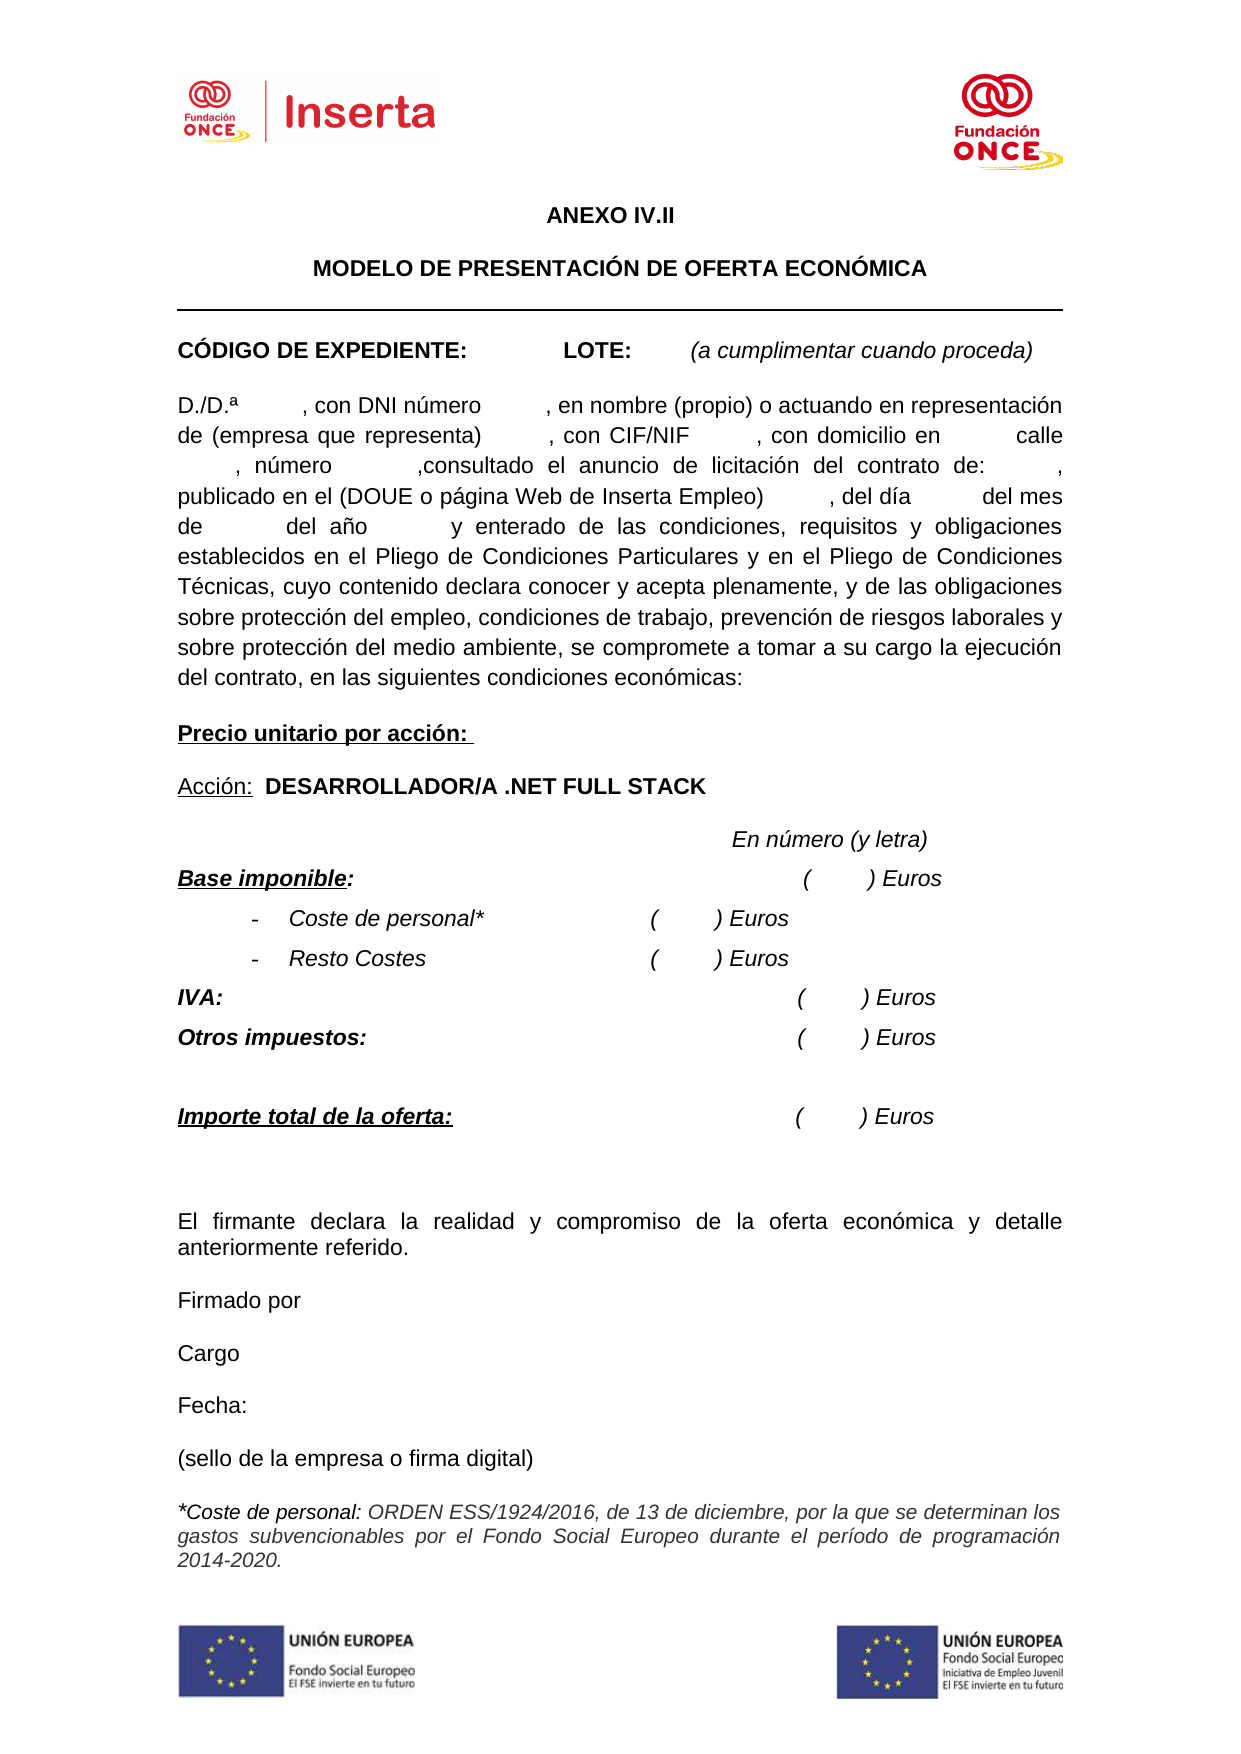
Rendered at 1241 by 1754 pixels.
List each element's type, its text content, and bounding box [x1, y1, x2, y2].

text En número (y letra) [620, 826, 1063, 852]
text Importe total de la oferta: ( ) Euros [177, 1103, 1063, 1129]
text IVA: ( ) Euros [177, 984, 1063, 1011]
picture [835, 1623, 1063, 1701]
picture [177, 73, 441, 147]
picture [953, 74, 1063, 170]
text MODELO DE PRESENTACIÓN DE OFERTA ECONÓMICA [177, 255, 1063, 281]
text Precio unitario por acción: [177, 720, 1063, 747]
list Coste de personal* ( ) Euros [251, 905, 1063, 931]
text (sello de la empresa o firma digital) [177, 1445, 1063, 1471]
text Fecha: [177, 1392, 1063, 1419]
text Base imponible: ( ) Euros [177, 865, 1063, 892]
text Cargo [177, 1340, 1063, 1366]
list Resto Costes ( ) Euros [251, 944, 1063, 971]
text El firmante declara la realidad y compromiso de la oferta económica y detalle anteriormente referido. [177, 1208, 1063, 1261]
picture [177, 1623, 415, 1699]
text Otros impuestos: ( ) Euros [177, 1024, 1063, 1050]
text CÓDIGO DE EXPEDIENTE: LOTE: (a cumplimentar cuando proceda) [177, 337, 1063, 363]
text ANEXO IV.II [472, 202, 1063, 228]
text D./D.ª , con DNI número , en nombre (propio) o actuando en representación de (empresa que representa) , con CIF/NIF , con domicilio en calle , número ,consultado el anuncio de licitación del contrato de: , publicado en el (DOUE o página Web de Inserta Empleo) , del día del mes de del año y enterado de las condiciones, requisitos y obligaciones establecidos en el Pliego de Condiciones Particulares y en el Pliego de Condiciones Técnicas, cuyo contenido declara conocer y acepta plenamente, y de las obligaciones sobre protección del empleo, condiciones de trabajo, prevención de riesgos laborales y sobre protección del medio ambiente, se compromete a tomar a su cargo la ejecución del contrato, en las siguientes condiciones económicas: [177, 392, 1063, 690]
text *Coste de personal: ORDEN ESS/1924/2016, de 13 de diciembre, por la que se determinan los gastos subvencionables por el Fondo Social Europeo durante el período de programación 2014-2020. [177, 1498, 1063, 1572]
text Firmado por [177, 1287, 1063, 1313]
text Acción: DESARROLLADOR/A .NET FULL STACK [177, 773, 1063, 799]
